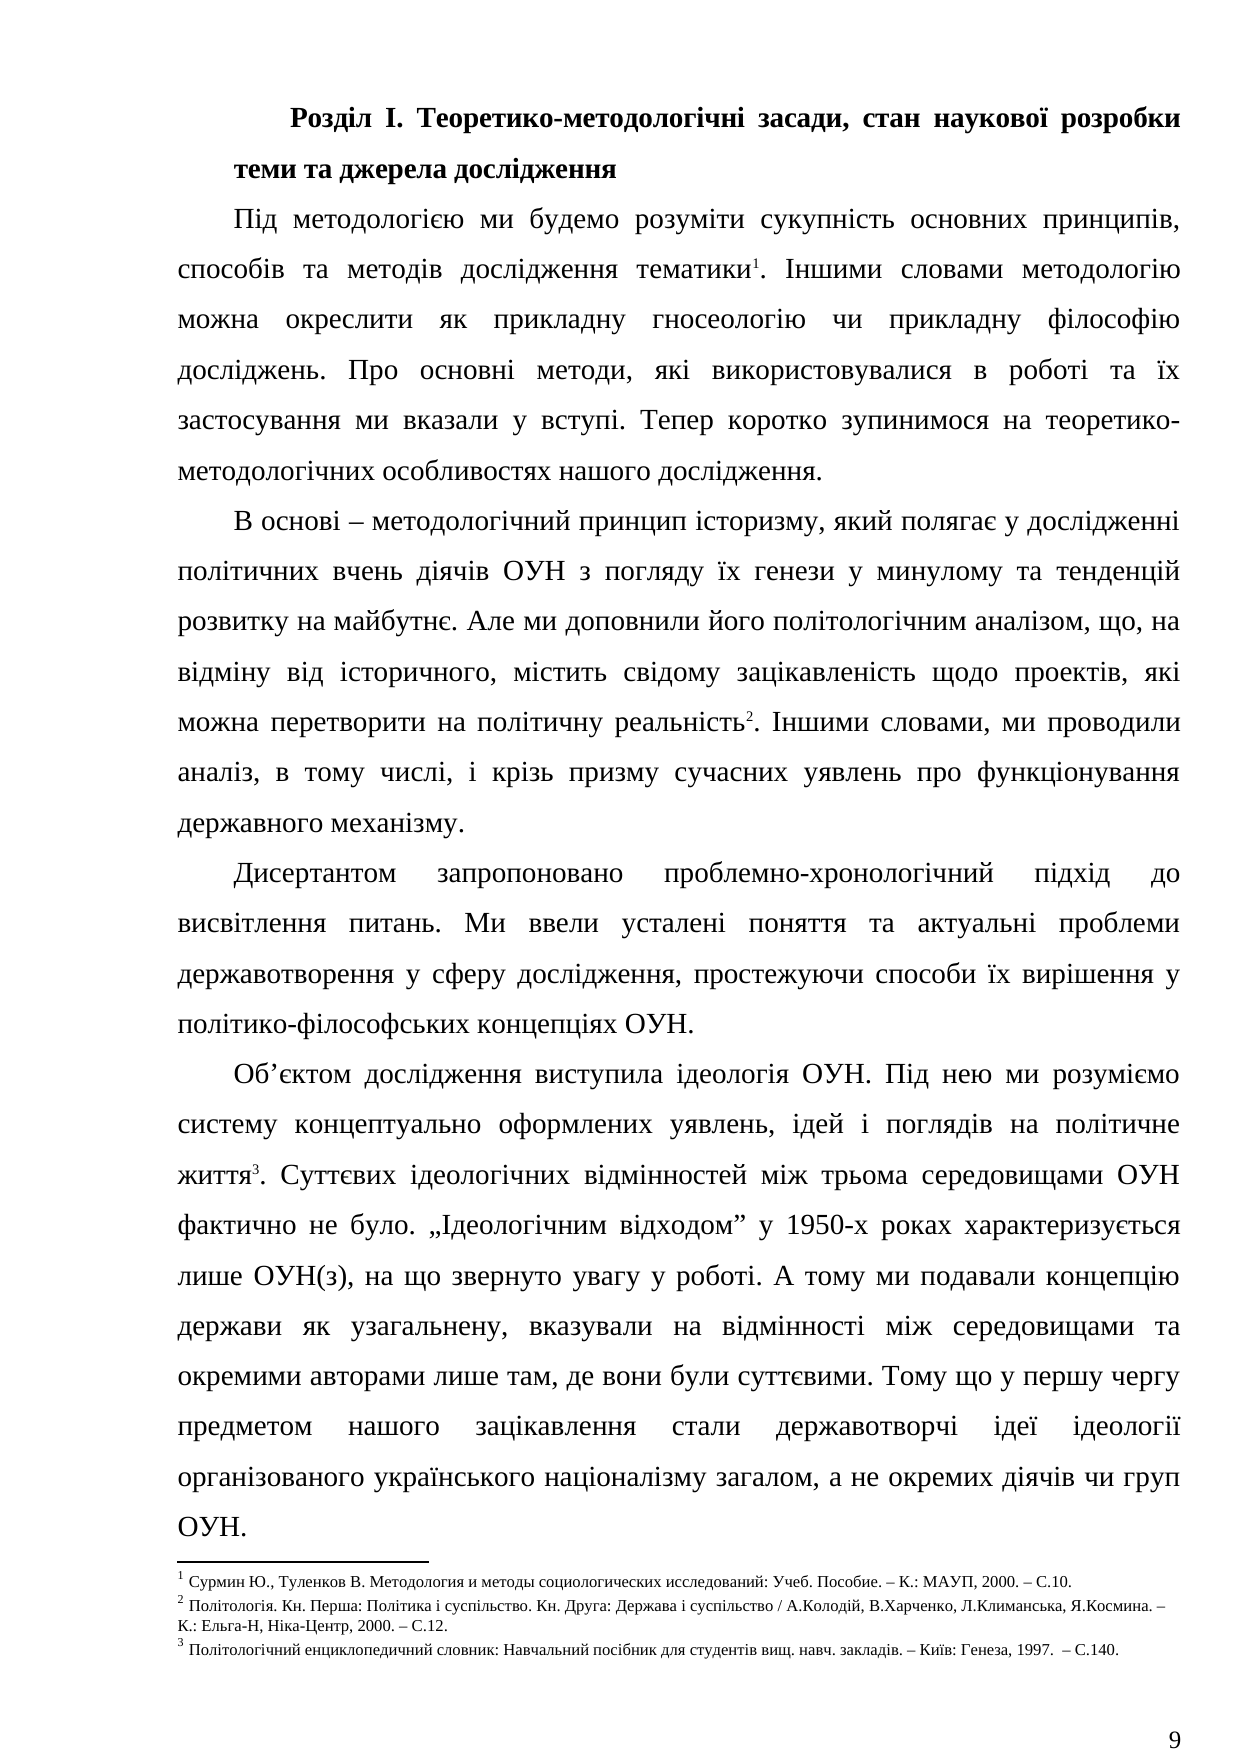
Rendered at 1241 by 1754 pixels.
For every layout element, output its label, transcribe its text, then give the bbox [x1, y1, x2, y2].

text В основі – методологічний принцип історизму, який полягає у дослідженні політичних вчень діячів ОУН з погляду їх генези у минулому та тенденцій розвитку на майбутнє. Але ми доповнили його політологічним аналізом, що, на відміну від історичного, містить свідому зацікавленість щодо проектів, які можна перетворити на політичну реальність. Іншими словами, ми проводили аналіз, в тому числі, і крізь призму сучасних уявлень про функціонування державного механізму. [177, 503, 1181, 838]
text Об’єктом дослідження виступила ідеологія ОУН. Під нею ми розуміємо систему концептуально оформлених уявлень, ідей і поглядів на політичне життя. Суттєвих ідеологічних відмінностей між трьома середовищами ОУН фактично не було. „Ідеологічним відходом” у 1950-х роках характеризується лише ОУН(з), на що звернуто увагу у роботі. А тому ми подавали концепцію держави як узагальнену, вказували на відмінності між середовищами та окремими авторами лише там, де вони були суттєвими. Тому що у першу чергу предметом нашого зацікавлення стали державотворчі ідеї ідеології організованого українського націоналізму загалом, а не окремих діячів чи груп ОУН. [177, 1056, 1181, 1543]
text Під методологією ми будемо розуміти сукупність основних принципів, способів та методів дослідження тематики. Іншими словами методологію можна окреслити як прикладну гносеологію чи прикладну філософію досліджень. Про основні методи, які використовувалися в роботі та їх застосування ми вказали у вступі. Тепер коротко зупинимося на теоретико-методологічних особливостях нашого дослідження. [177, 201, 1181, 486]
text Дисертантом запропоновано проблемно-хронологічний підхід до висвітлення питань. Ми ввели усталені поняття та актуальні проблеми державотворення у сферу дослідження, простежуючи способи їх вирішення у політико-філософських концепціях ОУН. [177, 855, 1181, 1039]
text Розділ І. Теоретико-методологічні засади, стан наукової розробки теми та джерела дослідження [233, 100, 1181, 184]
